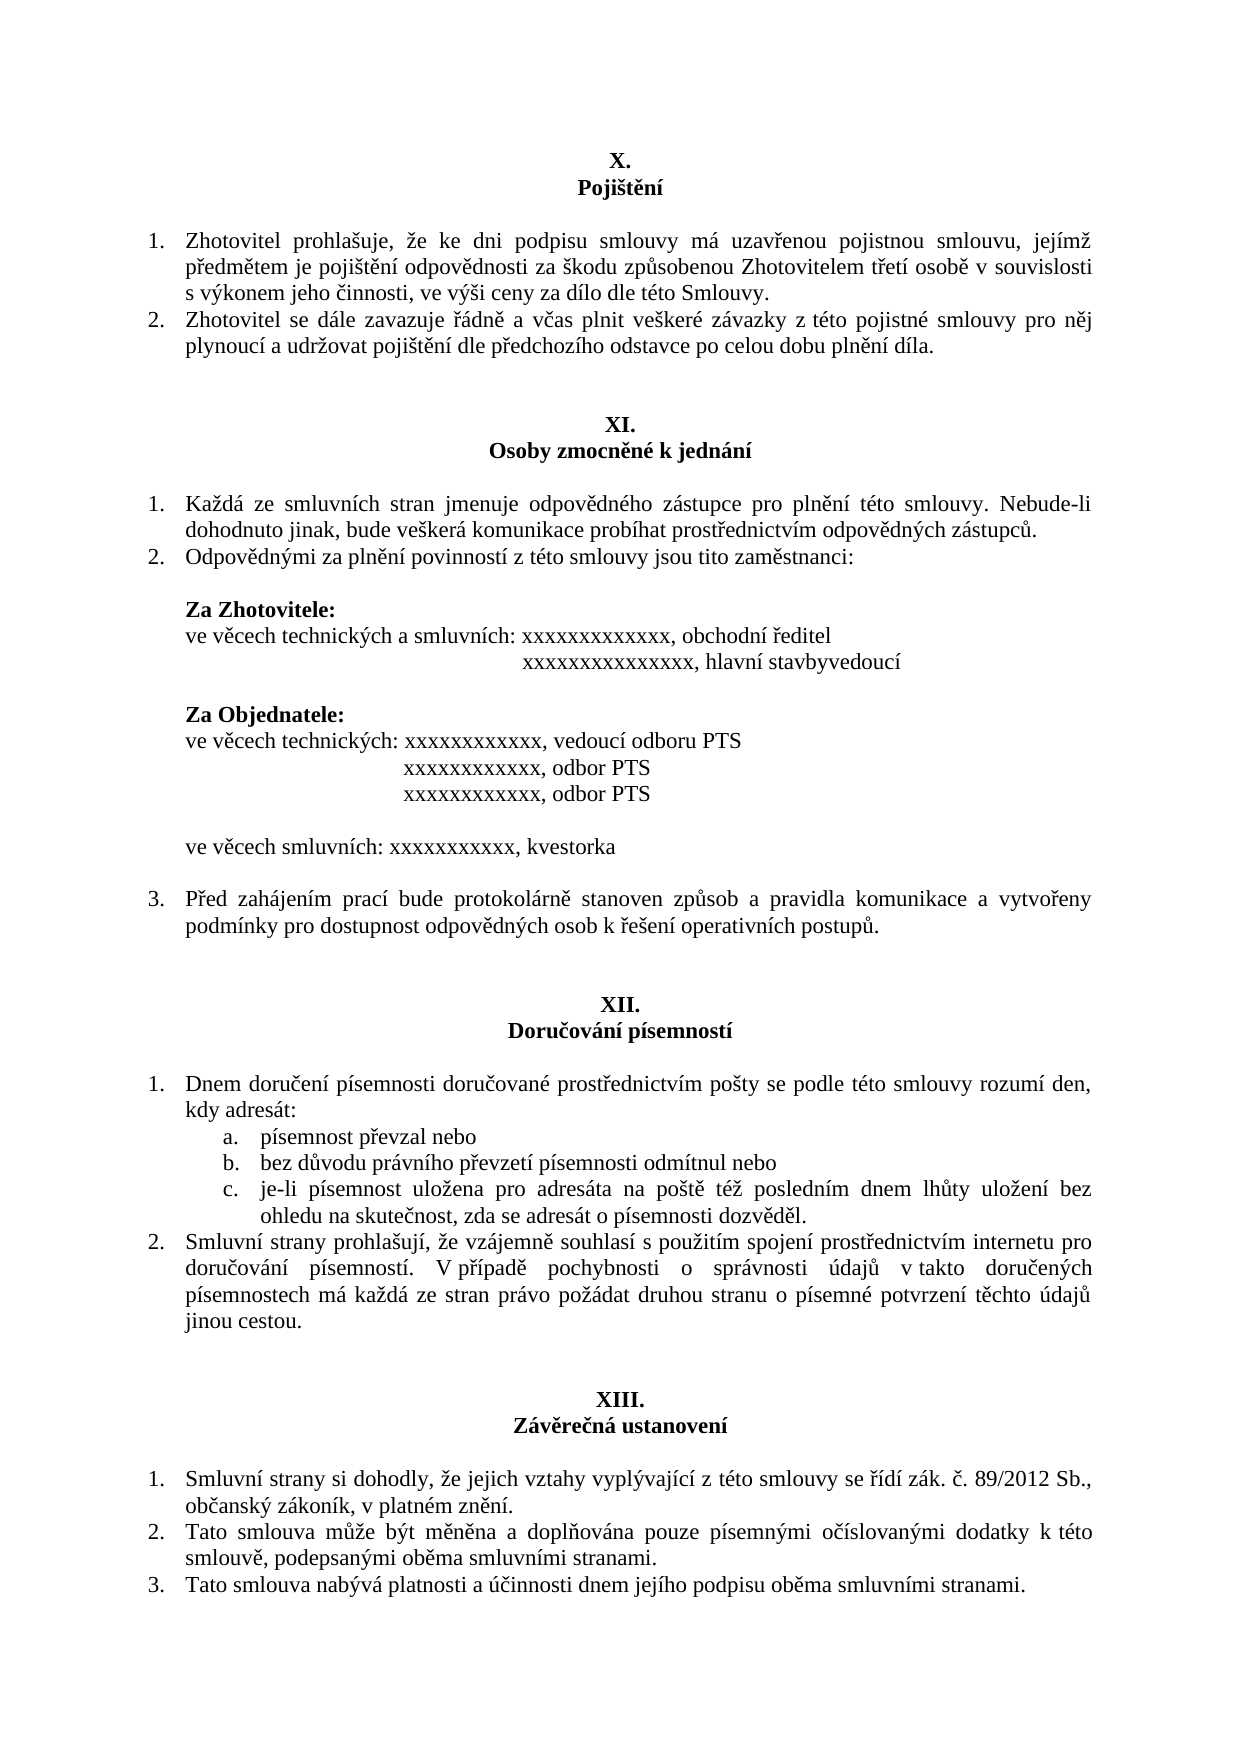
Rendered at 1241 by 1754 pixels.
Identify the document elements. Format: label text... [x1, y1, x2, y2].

list Smluvní strany prohlašují, že vzájemně souhlasí s použitím spojení prostřednictvím internetu pro doručování písemností. V případě pochybnosti o správnosti údajů v takto doručených písemnostech má každá ze stran právo požádat druhou stranu o písemné potvrzení těchto údajů jinou cestou. [148, 1228, 1093, 1333]
list Smluvní strany si dohodly, že jejich vztahy vyplývající z této smlouvy se řídí zák. č. 89/2012 Sb., občanský zákoník, v platném znění. [148, 1465, 1093, 1518]
list Za Objednatele: [185, 701, 1093, 727]
list xxxxxxxxxxxx, odbor PTS [185, 754, 1093, 780]
text Osoby zmocněné k jednání [148, 437, 1093, 464]
list písemnost převzal nebo [223, 1123, 1093, 1149]
list Před zahájením prací bude protokolárně stanoven způsob a pravidla komunikace a vytvořeny podmínky pro dostupnost odpovědných osob k řešení operativních postupů. [148, 886, 1093, 938]
text XII. [148, 991, 1093, 1017]
list Tato smlouva může být měněna a doplňována pouze písemnými očíslovanými dodatky k této smlouvě, podepsanými oběma smluvními stranami. [148, 1518, 1093, 1571]
list bez důvodu právního převzetí písemnosti odmítnul nebo [223, 1149, 1093, 1175]
text Závěrečná ustanovení [148, 1413, 1093, 1439]
list Za Zhotovitele: [185, 596, 1093, 622]
text XI. [148, 411, 1093, 437]
list Zhotovitel se dále zavazuje řádně a včas plnit veškeré závazky z této pojistné smlouvy pro něj plynoucí a udržovat pojištění dle předchozího odstavce po celou dobu plnění díla. [148, 306, 1093, 358]
list Každá ze smluvních stran jmenuje odpovědného zástupce pro plnění této smlouvy. Nebude-li dohodnuto jinak, bude veškerá komunikace probíhat prostřednictvím odpovědných zástupců. [148, 490, 1093, 543]
text Pojištění [148, 174, 1093, 200]
list xxxxxxxxxxxxxxx, hlavní stavbyvedoucí [185, 648, 1093, 675]
list ve věcech technických: xxxxxxxxxxxx, vedoucí odboru PTS [185, 727, 1093, 754]
list Odpovědnými za plnění povinností z této smlouvy jsou tito zaměstnanci: [148, 543, 1093, 569]
list Dnem doručení písemnosti doručované prostřednictvím pošty se podle této smlouvy rozumí den, kdy adresát: [148, 1070, 1093, 1123]
list xxxxxxxxxxxx, odbor PTS [185, 780, 1093, 806]
list Tato smlouva nabývá platnosti a účinnosti dnem jejího podpisu oběma smluvními stranami. [148, 1571, 1093, 1597]
list je-li písemnost uložena pro adresáta na poště též posledním dnem lhůty uložení bez ohledu na skutečnost, zda se adresát o písemnosti dozvěděl. [223, 1175, 1093, 1228]
text XIII. [148, 1386, 1093, 1413]
text Doručování písemností [148, 1017, 1093, 1044]
text X. [148, 148, 1093, 174]
list Zhotovitel prohlašuje, že ke dni podpisu smlouvy má uzavřenou pojistnou smlouvu, jejímž předmětem je pojištění odpovědnosti za škodu způsobenou Zhotovitelem třetí osobě v souvislosti s výkonem jeho činnosti, ve výši ceny za dílo dle této Smlouvy. [148, 227, 1093, 306]
list ve věcech smluvních: xxxxxxxxxxx, kvestorka [185, 833, 1093, 859]
list ve věcech technických a smluvních: xxxxxxxxxxxxx, obchodní ředitel [185, 622, 1093, 648]
